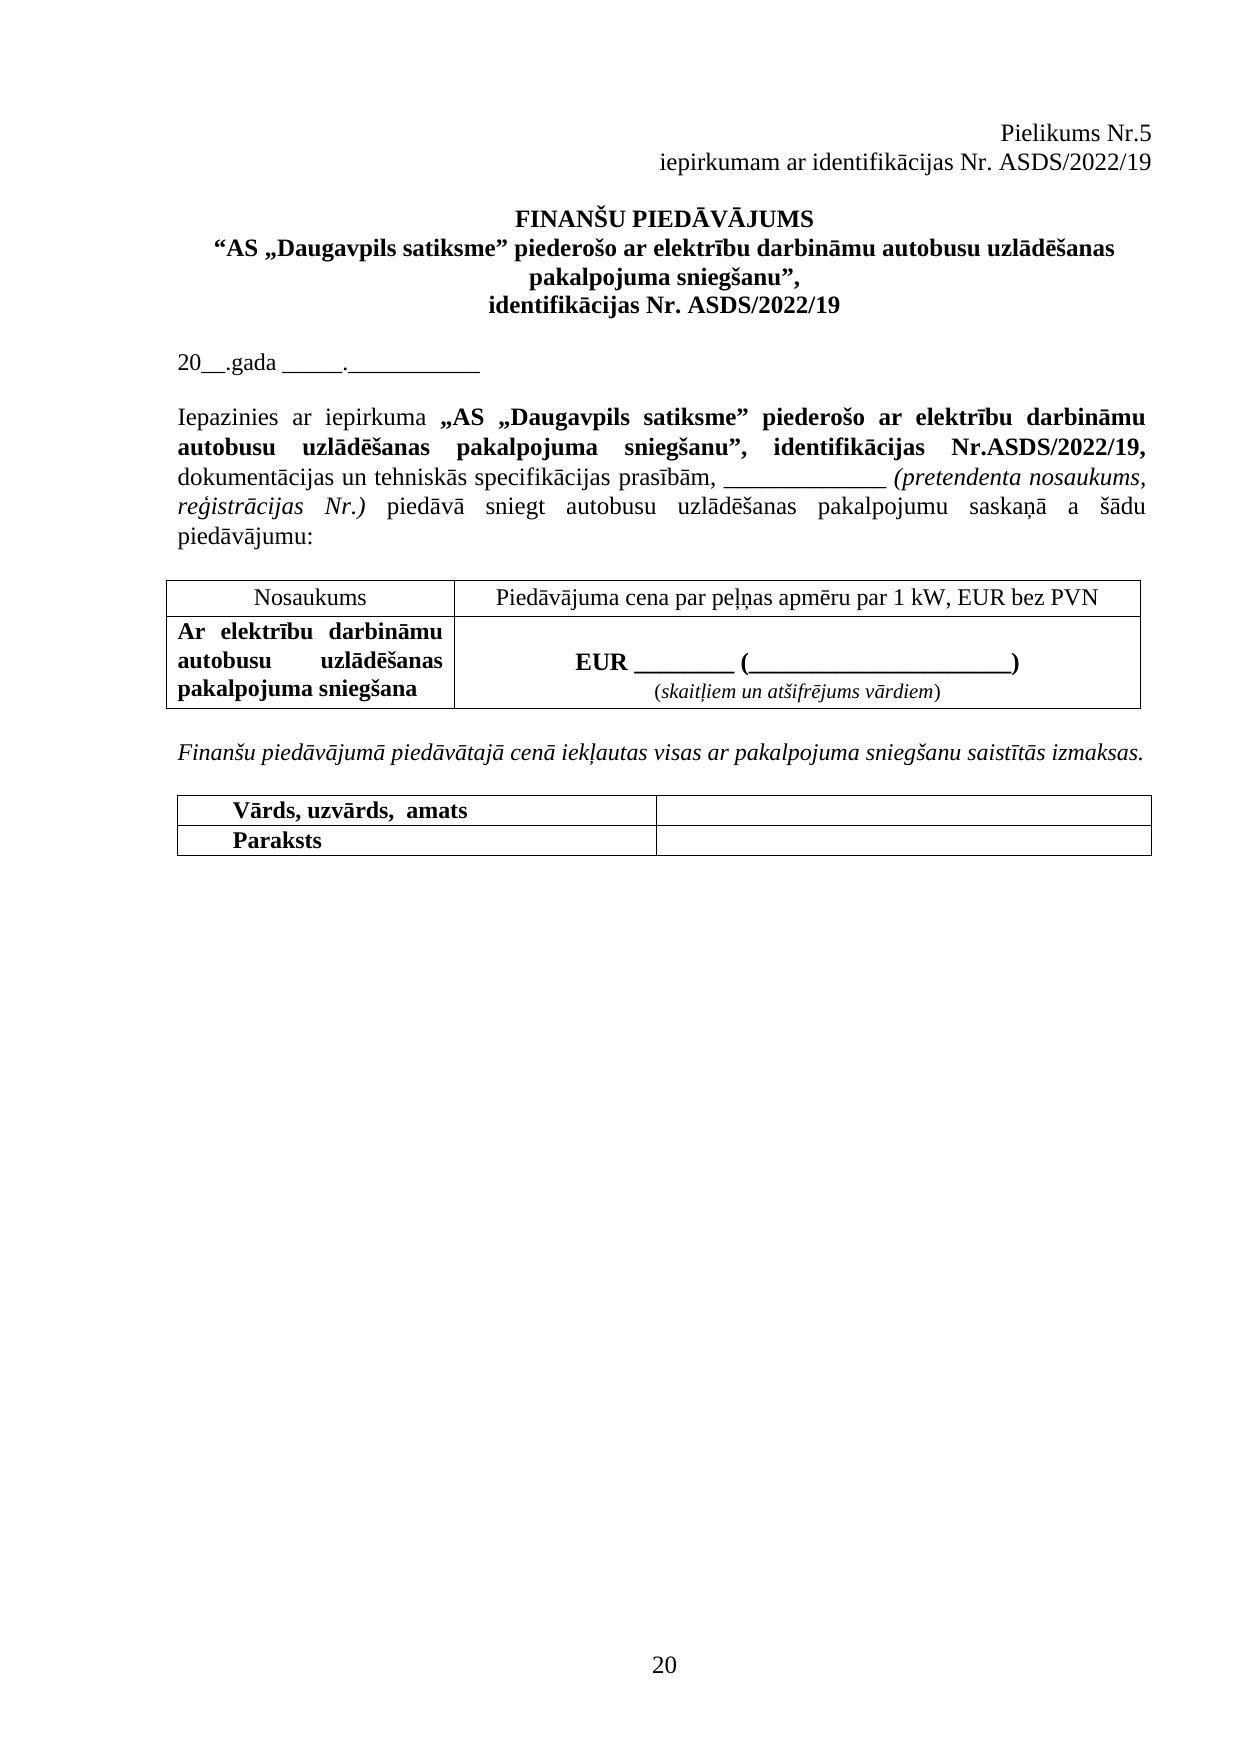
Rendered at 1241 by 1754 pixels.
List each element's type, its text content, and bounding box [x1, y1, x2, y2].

table_cell EUR ________ (_____________________) (skaitļiem un atšifrējums vārdiem) [455, 617, 1140, 708]
text Pielikums Nr.5 [177, 118, 1152, 147]
table_header Nosaukums [167, 581, 454, 616]
text FINANŠU PIEDĀVĀJUMS [177, 204, 1152, 233]
text “AS „Daugavpils satiksme” piederošo ar elektrību darbināmu autobusu uzlādēšanas pakalpojuma sniegšanu”, [177, 233, 1152, 291]
table_header [657, 796, 1151, 825]
table_header Piedāvājuma cena par peļņas apmēru par 1 kW, EUR bez PVN [455, 581, 1140, 616]
table_cell [657, 826, 1151, 855]
table_header Vārds, uzvārds, amats [178, 796, 656, 825]
text 20__.gada _____.___________ [177, 348, 1152, 376]
text Iepazinies ar iepirkuma „AS „Daugavpils satiksme” piederošo ar elektrību darbināmu autobusu uzlādēšanas pakalpojuma sniegšanu”, identifikācijas Nr.ASDS/2022/19, dokumentācijas un tehniskās specifikācijas prasībām, _____________ (pretendenta nosaukums, reģistrācijas Nr.) piedāvā sniegt autobusu uzlādēšanas pakalpojumu saskaņā a šādu piedāvājumu: [177, 402, 1146, 550]
table_cell Ar elektrību darbināmu autobusu uzlādēšanas pakalpojuma sniegšana [167, 617, 454, 708]
table_cell Paraksts [178, 826, 656, 855]
text iepirkumam ar identifikācijas Nr. ASDS/2022/19 [252, 147, 1152, 176]
text identifikācijas Nr. ASDS/2022/19 [177, 291, 1152, 319]
text Finanšu piedāvājumā piedāvātajā cenā iekļautas visas ar pakalpojuma sniegšanu saistītās izmaksas. [177, 738, 1152, 766]
